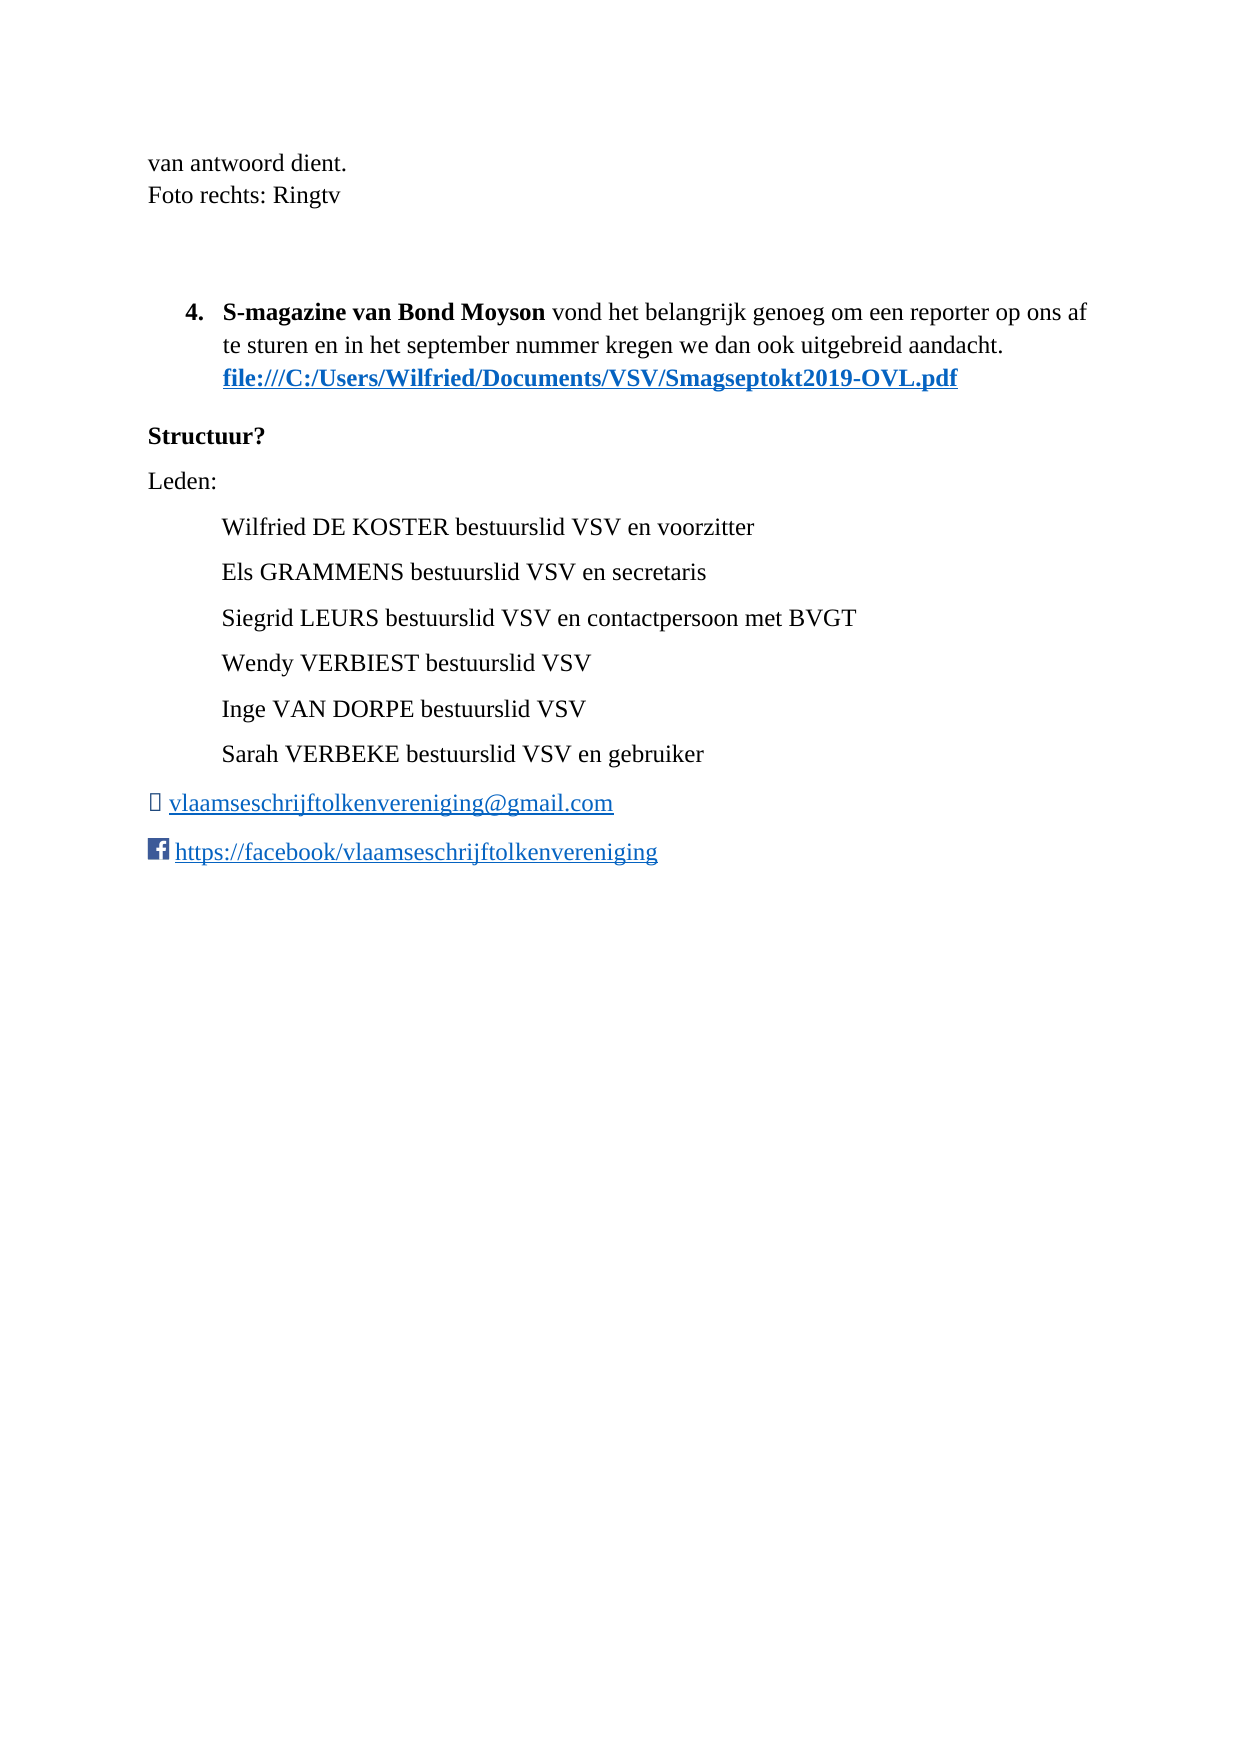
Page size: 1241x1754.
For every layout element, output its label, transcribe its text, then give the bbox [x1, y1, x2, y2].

text  vlaamseschrijftolkenvereniging@gmail.com [148, 785, 1093, 819]
list S-magazine van Bond Moyson vond het belangrijk genoeg om een reporter op ons af te sturen en in het september nummer kregen we dan ook uitgebreid aandacht. file:///C:/Users/Wilfried/Documents/VSV/Smagseptokt2019-OVL.pdf [185, 297, 1093, 391]
text Wilfried DE KOSTER bestuurslid VSV en voorzitter [221, 512, 1093, 541]
text Inge VAN DORPE bestuurslid VSV [221, 694, 1093, 723]
text Structuur? [148, 421, 1093, 449]
text Wendy VERBIEST bestuurslid VSV [221, 648, 1093, 677]
text Els GRAMMENS bestuurslid VSV en secretaris [221, 557, 1093, 586]
text https://facebook/vlaamseschrijftolkenvereniging [148, 837, 1093, 866]
text Sarah VERBEKE bestuurslid VSV en gebruiker [221, 739, 1093, 768]
text Leden: [148, 466, 1093, 495]
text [148, 148, 1093, 209]
picture [147, 838, 170, 860]
text Siegrid LEURS bestuurslid VSV en contactpersoon met BVGT [221, 603, 1093, 632]
